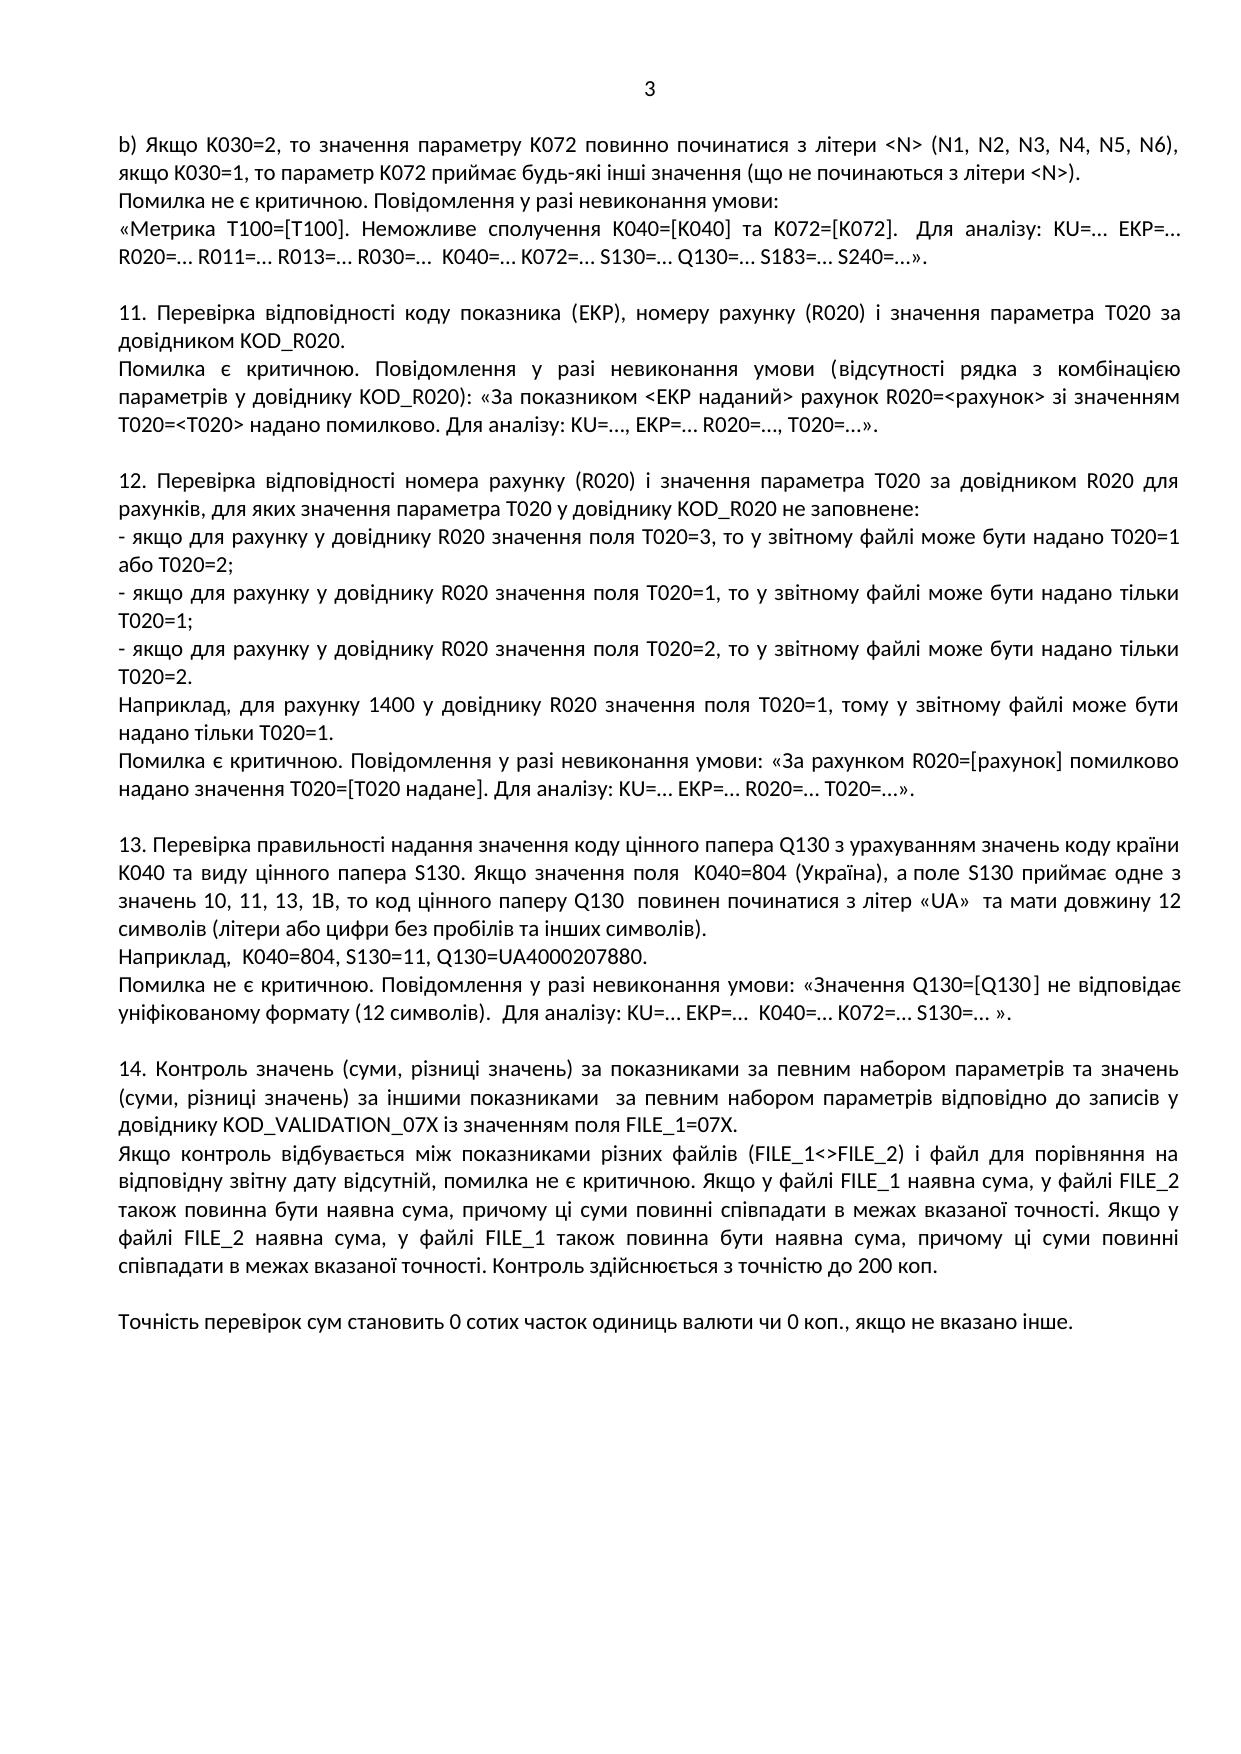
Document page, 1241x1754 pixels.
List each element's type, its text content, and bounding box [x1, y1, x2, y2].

text Помилка не є критичною. Повідомлення у разі невиконання умови: [118, 186, 1181, 214]
text b) Якщо K030=2, то значення параметру K072 повинно починатися з літери <N> (N1, N2, N3, N4, N5, N6), якщо K030=1, то параметр K072 приймає будь-які інші значення (що не починаються з літери <N>). [118, 130, 1181, 186]
text - якщо для рахунку у довіднику R020 значення поля T020=1, то у звітному файлі може бути надано тільки T020=1; [118, 578, 1181, 634]
text Наприклад, K040=804, S130=11, Q130=UA4000207880. [118, 942, 1181, 971]
text Помилка не є критичною. Повідомлення у разі невиконання умови: «Значення Q130=[Q130] не відповідає уніфікованому формату (12 символів). Для аналізу: KU=… EKP=… K040=… K072=… S130=… ». [118, 971, 1181, 1027]
text 13. Перевірка правильності надання значення коду цінного папера Q130 з урахуванням значень коду країни K040 та виду цінного папера S130. Якщо значення поля K040=804 (Україна), а поле S130 приймає одне з значень 10, 11, 13, 1B, то код цінного паперу Q130 повинен починатися з літер «UA» та мати довжину 12 символів (літери або цифри без пробілів та інших символів). [118, 830, 1181, 942]
text - якщо для рахунку у довіднику R020 значення поля T020=2, то у звітному файлі може бути надано тільки T020=2. [118, 634, 1181, 690]
text 11. Перевірка відповідності коду показника (EKP), номеру рахунку (R020) і значення параметра T020 за довідником KOD_R020. [118, 298, 1181, 354]
text 12. Перевірка відповідності номера рахунку (R020) і значення параметра T020 за довідником R020 для рахунків, для яких значення параметра T020 у довіднику KOD_R020 не заповнене: [118, 466, 1181, 522]
text Помилка є критичною. Повідомлення у разі невиконання умови (відсутності рядка з комбінацією параметрів у довіднику KOD_R020): «За показником <EKP наданий> рахунок R020=<рахунок> зі значенням T020=<T020> надано помилково. Для аналізу: KU=…, EKP=… R020=…, T020=…». [118, 354, 1181, 438]
text Точність перевірок сум становить 0 сотих часток одиниць валюти чи 0 коп., якщо не вказано інше. [118, 1307, 1181, 1335]
text 14. Контроль значень (суми, різниці значень) за показниками за певним набором параметрів та значень (суми, різниці значень) за іншими показниками за певним набором параметрів відповідно до записів у довіднику KOD_VALIDATION_07X із значенням поля FILE_1=07X. [118, 1054, 1181, 1139]
text - якщо для рахунку у довіднику R020 значення поля T020=3, то у звітному файлі може бути надано T020=1 або T020=2; [118, 522, 1181, 578]
text «Метрика T100=[T100]. Неможливе сполучення K040=[K040] та K072=[K072]. Для аналізу: KU=… EKP=… R020=… R011=… R013=… R030=… K040=… K072=… S130=… Q130=… S183=… S240=…». [118, 214, 1181, 270]
text Наприклад, для рахунку 1400 у довіднику R020 значення поля T020=1, тому у звітному файлі може бути надано тільки T020=1. [118, 690, 1181, 746]
text Якщо контроль відбувається між показниками різних файлів (FILE_1<>FILE_2) і файл для порівняння на відповідну звітну дату відсутній, помилка не є критичною. Якщо у файлі FILE_1 наявна сума, у файлі FILE_2 також повинна бути наявна сума, причому ці суми повинні співпадати в межах вказаної точності. Якщо у файлі FILE_2 наявна сума, у файлі FILE_1 також повинна бути наявна сума, причому ці суми повинні співпадати в межах вказаної точності. Контроль здійснюється з точністю до 200 коп. [118, 1139, 1181, 1279]
text Помилка є критичною. Повідомлення у разі невиконання умови: «За рахунком R020=[рахунок] помилково надано значення T020=[T020 надане]. Для аналізу: KU=… EKP=… R020=… T020=…». [118, 746, 1181, 802]
